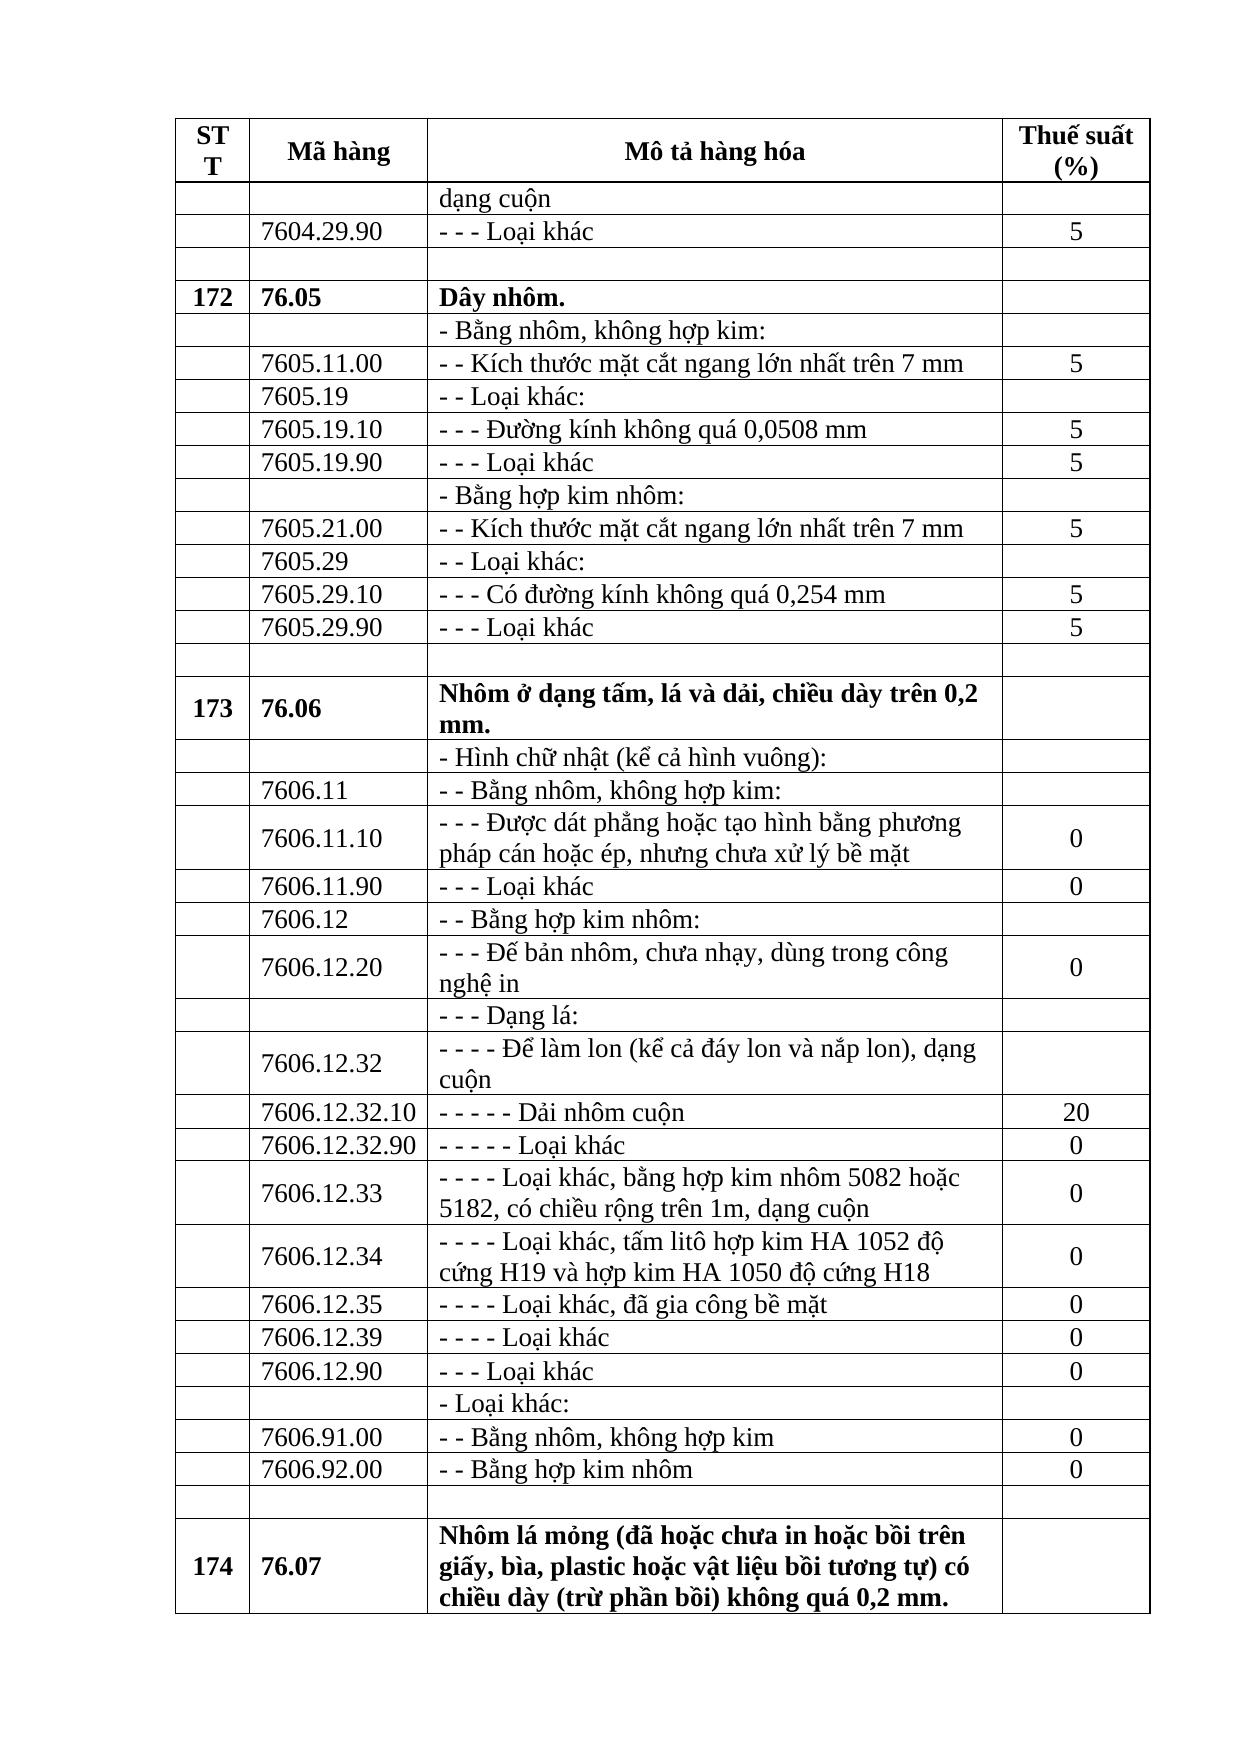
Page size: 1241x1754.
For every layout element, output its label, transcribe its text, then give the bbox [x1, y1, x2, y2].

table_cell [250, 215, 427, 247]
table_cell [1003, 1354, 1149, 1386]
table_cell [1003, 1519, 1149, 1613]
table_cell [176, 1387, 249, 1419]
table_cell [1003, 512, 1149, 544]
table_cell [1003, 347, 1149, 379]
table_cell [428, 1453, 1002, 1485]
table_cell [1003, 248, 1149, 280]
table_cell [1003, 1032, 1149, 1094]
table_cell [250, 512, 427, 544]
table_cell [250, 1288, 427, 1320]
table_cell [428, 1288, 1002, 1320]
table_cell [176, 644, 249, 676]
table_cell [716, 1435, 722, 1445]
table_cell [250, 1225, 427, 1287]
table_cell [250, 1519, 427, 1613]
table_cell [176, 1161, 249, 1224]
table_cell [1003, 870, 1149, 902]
table_header Mô tả hàng hóa [428, 119, 1002, 181]
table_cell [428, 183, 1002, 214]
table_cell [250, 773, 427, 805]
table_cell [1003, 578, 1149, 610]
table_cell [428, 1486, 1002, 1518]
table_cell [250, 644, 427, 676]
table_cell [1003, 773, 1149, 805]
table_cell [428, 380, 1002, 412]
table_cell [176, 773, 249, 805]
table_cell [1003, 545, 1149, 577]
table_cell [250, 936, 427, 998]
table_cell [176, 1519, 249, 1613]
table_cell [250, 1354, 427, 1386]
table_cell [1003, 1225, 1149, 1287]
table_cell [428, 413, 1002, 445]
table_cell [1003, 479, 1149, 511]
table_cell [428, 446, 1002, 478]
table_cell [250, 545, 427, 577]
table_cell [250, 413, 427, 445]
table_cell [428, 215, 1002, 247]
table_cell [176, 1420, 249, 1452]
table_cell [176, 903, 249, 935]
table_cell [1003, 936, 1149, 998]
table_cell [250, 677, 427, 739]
table_header Thuế suất (%) [1003, 119, 1149, 181]
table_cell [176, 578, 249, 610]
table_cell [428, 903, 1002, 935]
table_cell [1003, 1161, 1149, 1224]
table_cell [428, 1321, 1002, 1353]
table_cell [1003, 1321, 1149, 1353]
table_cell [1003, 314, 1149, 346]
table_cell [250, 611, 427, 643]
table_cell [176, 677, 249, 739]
table_header Mã hàng [250, 119, 427, 181]
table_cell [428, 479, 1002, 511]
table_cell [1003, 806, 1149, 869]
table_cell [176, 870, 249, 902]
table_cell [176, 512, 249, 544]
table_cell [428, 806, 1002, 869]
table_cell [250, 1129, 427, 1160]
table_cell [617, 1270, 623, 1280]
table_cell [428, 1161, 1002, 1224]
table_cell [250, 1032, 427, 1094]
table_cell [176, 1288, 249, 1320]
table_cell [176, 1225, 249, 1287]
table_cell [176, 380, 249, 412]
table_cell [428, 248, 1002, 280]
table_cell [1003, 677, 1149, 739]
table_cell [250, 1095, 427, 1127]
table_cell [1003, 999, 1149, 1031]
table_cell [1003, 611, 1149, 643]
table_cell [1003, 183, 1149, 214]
table_header STT [176, 119, 249, 181]
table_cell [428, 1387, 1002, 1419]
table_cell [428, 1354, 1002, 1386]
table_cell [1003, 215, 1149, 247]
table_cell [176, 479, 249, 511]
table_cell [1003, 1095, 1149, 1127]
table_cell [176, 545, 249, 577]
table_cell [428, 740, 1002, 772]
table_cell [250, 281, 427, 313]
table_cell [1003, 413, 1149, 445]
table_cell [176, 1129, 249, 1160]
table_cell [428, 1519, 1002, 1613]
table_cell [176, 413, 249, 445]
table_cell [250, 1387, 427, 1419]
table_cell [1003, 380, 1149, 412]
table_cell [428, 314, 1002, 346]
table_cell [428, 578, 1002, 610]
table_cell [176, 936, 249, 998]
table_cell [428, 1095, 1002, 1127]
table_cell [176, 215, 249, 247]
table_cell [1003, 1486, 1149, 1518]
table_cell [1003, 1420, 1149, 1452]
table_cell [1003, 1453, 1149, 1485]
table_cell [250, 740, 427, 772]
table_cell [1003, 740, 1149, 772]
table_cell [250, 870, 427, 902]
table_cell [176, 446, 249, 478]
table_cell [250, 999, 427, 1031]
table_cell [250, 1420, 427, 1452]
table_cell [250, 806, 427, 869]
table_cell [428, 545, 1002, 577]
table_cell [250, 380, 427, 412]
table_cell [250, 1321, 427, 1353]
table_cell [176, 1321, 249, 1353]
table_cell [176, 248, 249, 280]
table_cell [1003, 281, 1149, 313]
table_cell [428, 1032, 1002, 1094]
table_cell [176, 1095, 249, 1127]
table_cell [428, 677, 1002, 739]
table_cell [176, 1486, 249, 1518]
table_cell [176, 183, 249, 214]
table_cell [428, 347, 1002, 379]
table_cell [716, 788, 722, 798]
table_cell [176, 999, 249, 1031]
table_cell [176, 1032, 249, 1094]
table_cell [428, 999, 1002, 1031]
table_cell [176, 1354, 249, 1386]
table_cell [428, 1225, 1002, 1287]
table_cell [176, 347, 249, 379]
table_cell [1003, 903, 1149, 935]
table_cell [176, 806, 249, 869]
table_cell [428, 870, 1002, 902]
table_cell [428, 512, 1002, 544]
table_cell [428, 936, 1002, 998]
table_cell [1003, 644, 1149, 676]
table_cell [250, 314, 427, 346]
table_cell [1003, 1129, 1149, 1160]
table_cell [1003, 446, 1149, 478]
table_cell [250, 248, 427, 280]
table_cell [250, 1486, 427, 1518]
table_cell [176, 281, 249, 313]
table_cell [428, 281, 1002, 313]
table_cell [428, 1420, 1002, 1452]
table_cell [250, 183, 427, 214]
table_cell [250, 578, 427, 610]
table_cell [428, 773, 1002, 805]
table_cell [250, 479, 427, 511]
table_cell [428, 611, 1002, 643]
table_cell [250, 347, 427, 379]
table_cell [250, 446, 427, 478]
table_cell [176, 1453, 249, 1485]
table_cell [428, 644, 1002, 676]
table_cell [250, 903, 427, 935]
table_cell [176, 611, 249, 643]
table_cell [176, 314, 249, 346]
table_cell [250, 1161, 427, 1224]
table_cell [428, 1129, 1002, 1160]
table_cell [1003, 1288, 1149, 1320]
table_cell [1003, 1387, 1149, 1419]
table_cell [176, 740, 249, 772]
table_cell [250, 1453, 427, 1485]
